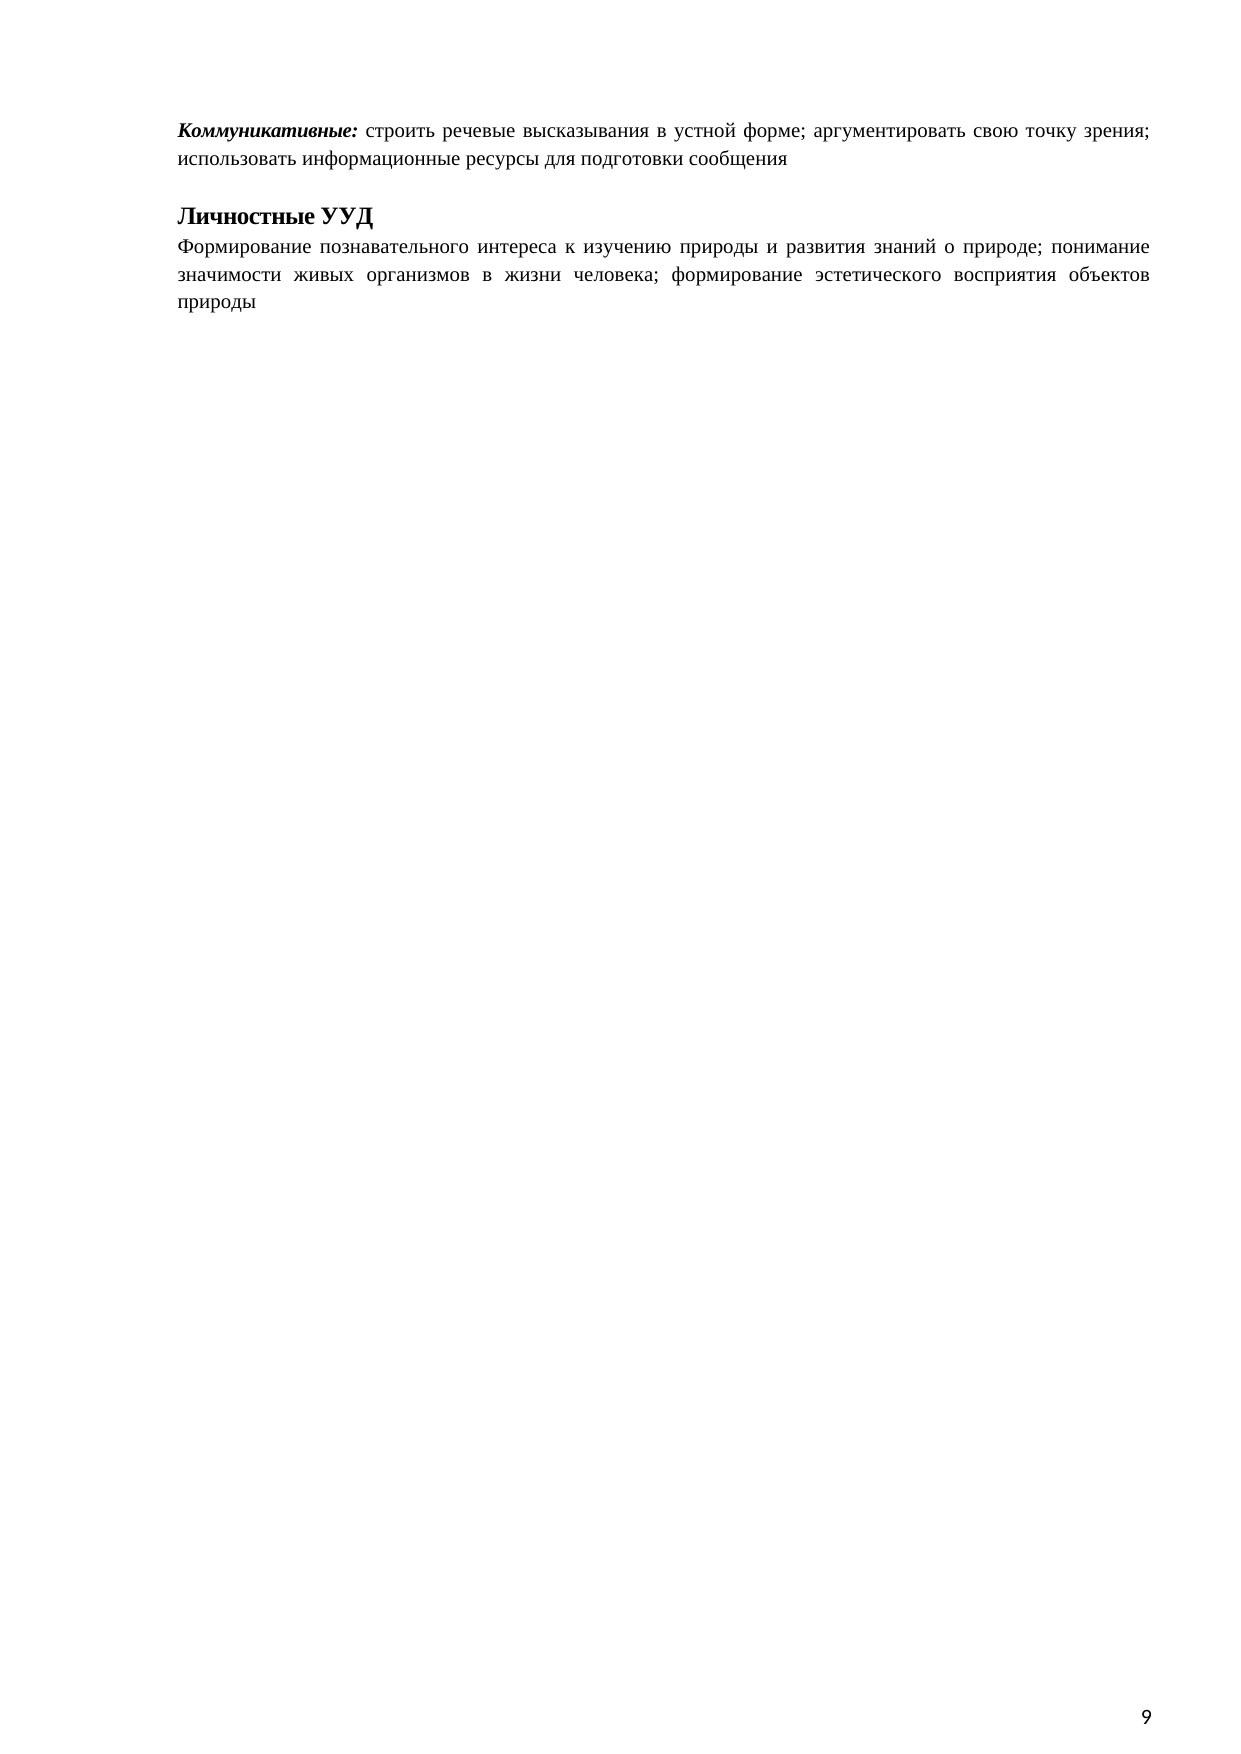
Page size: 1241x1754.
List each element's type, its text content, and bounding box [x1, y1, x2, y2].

text Формирование познавательного интереса к изучению природы и развития знаний о природе; понимание значимости живых организмов в жизни человека; формирование эстетического восприятия объектов природы [177, 234, 1152, 313]
text Коммуникативные: строить речевые высказывания в устной форме; аргументировать свою точку зрения; использовать информационные ресурсы для подготовки сообщения [177, 118, 1152, 170]
text Личностные УУД [177, 201, 1152, 230]
